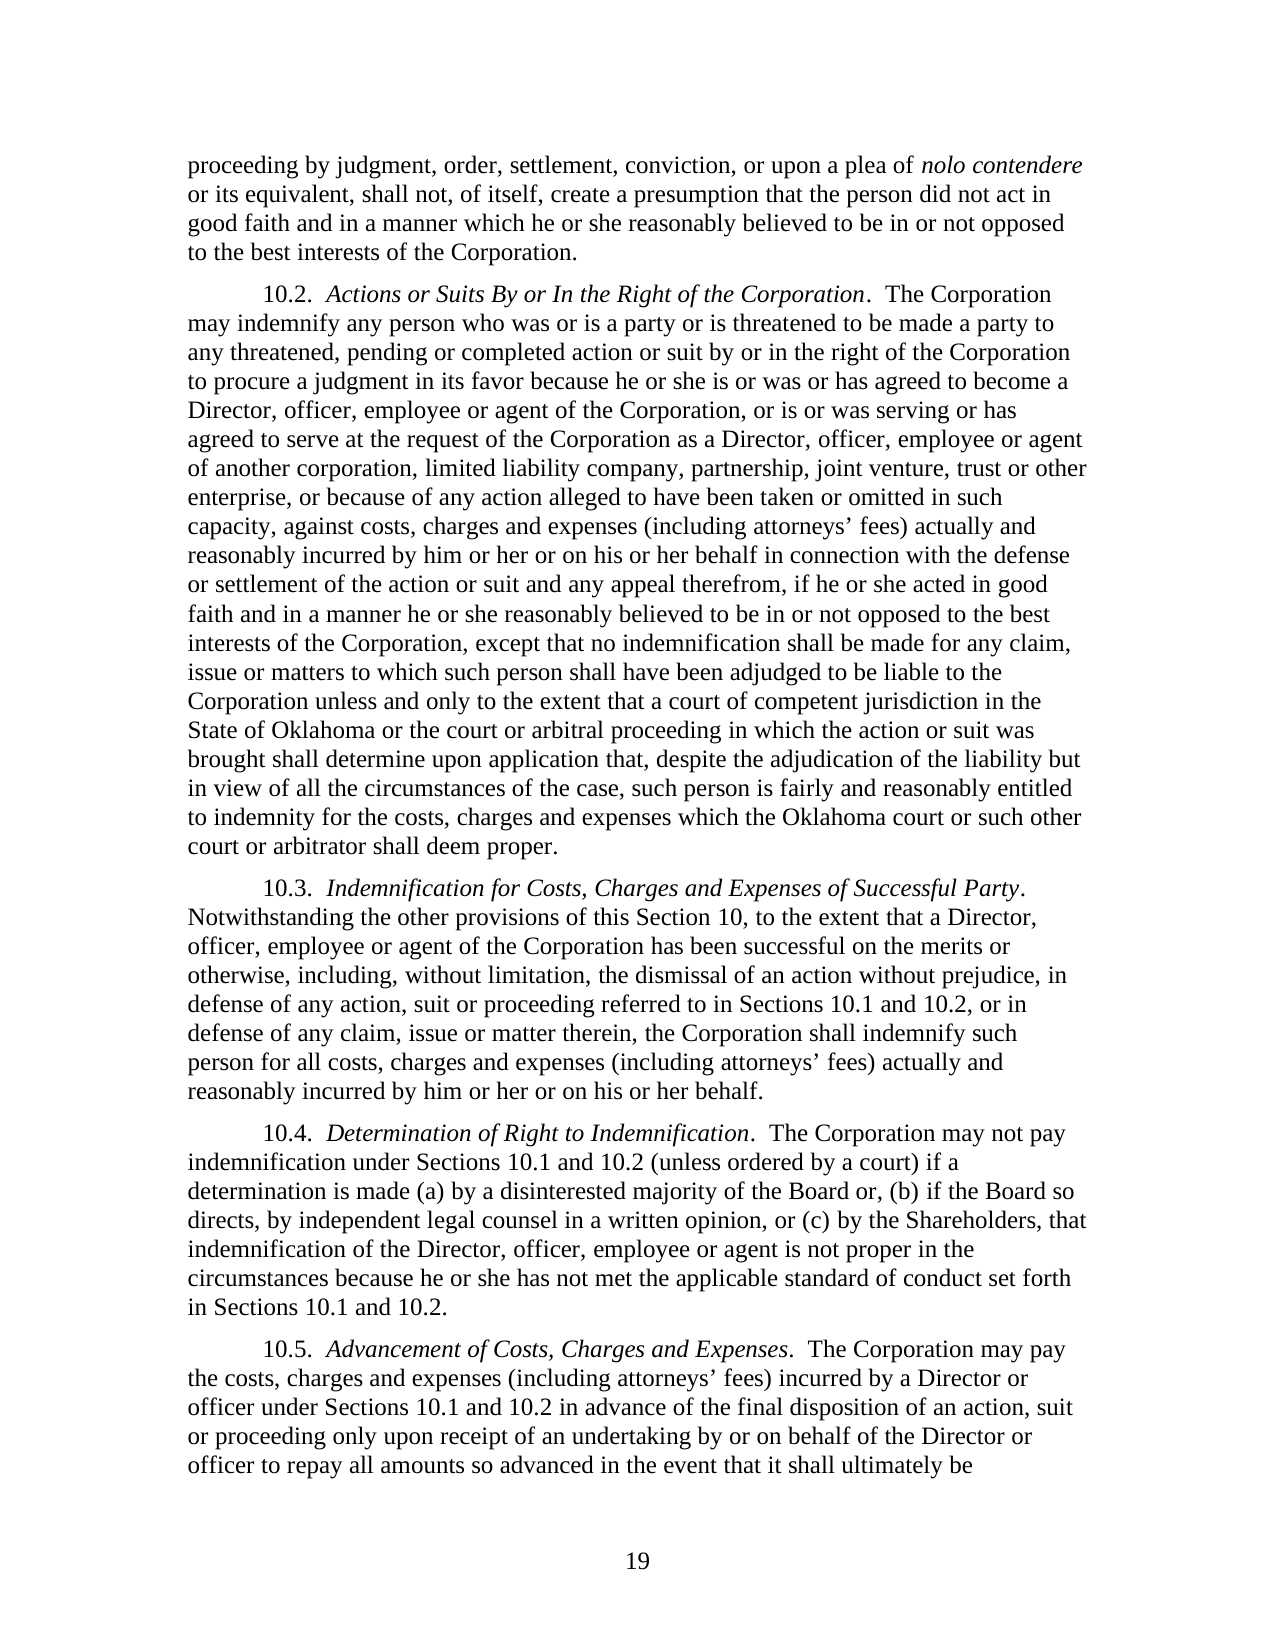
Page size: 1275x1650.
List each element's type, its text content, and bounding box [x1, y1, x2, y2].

text 10.3. Indemnification for Costs, Charges and Expenses of Successful Party. Notwithstanding the other provisions of this Section 10, to the extent that a Director, officer, employee or agent of the Corporation has been successful on the merits or otherwise, including, without limitation, the dismissal of an action without prejudice, in defense of any action, suit or proceeding referred to in Sections 10.1 and 10.2, or in defense of any claim, issue or matter therein, the Corporation shall indemnify such person for all costs, charges and expenses (including attorneys’ fees) actually and reasonably incurred by him or her or on his or her behalf. [187, 872, 1087, 1105]
text 10.2. Actions or Suits By or In the Right of the Corporation. The Corporation may indemnify any person who was or is a party or is threatened to be made a party to any threatened, pending or completed action or suit by or in the right of the Corporation to procure a judgment in its favor because he or she is or was or has agreed to become a Director, officer, employee or agent of the Corporation, or is or was serving or has agreed to serve at the request of the Corporation as a Director, officer, employee or agent of another corporation, limited liability company, partnership, joint venture, trust or other enterprise, or because of any action alleged to have been taken or omitted in such capacity, against costs, charges and expenses (including attorneys’ fees) actually and reasonably incurred by him or her or on his or her behalf in connection with the defense or settlement of the action or suit and any appeal therefrom, if he or she acted in good faith and in a manner he or she reasonably believed to be in or not opposed to the best interests of the Corporation, except that no indemnification shall be made for any claim, issue or matters to which such person shall have been adjudged to be liable to the Corporation unless and only to the extent that a court of competent jurisdiction in the State of Oklahoma or the court or arbitral proceeding in which the action or suit was brought shall determine upon application that, despite the adjudication of the liability but in view of all the circumstances of the case, such person is fairly and reasonably entitled to indemnity for the costs, charges and expenses which the Oklahoma court or such other court or arbitrator shall deem proper. [187, 279, 1087, 860]
text 10.4. Determination of Right to Indemnification. The Corporation may not pay indemnification under Sections 10.1 and 10.2 (unless ordered by a court) if a determination is made (a) by a disinterested majority of the Board or, (b) if the Board so directs, by independent legal counsel in a written opinion, or (c) by the Shareholders, that indemnification of the Director, officer, employee or agent is not proper in the circumstances because he or she has not met the applicable standard of conduct set forth in Sections 10.1 and 10.2. [187, 1117, 1087, 1321]
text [187, 1333, 1087, 1479]
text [187, 150, 1087, 266]
